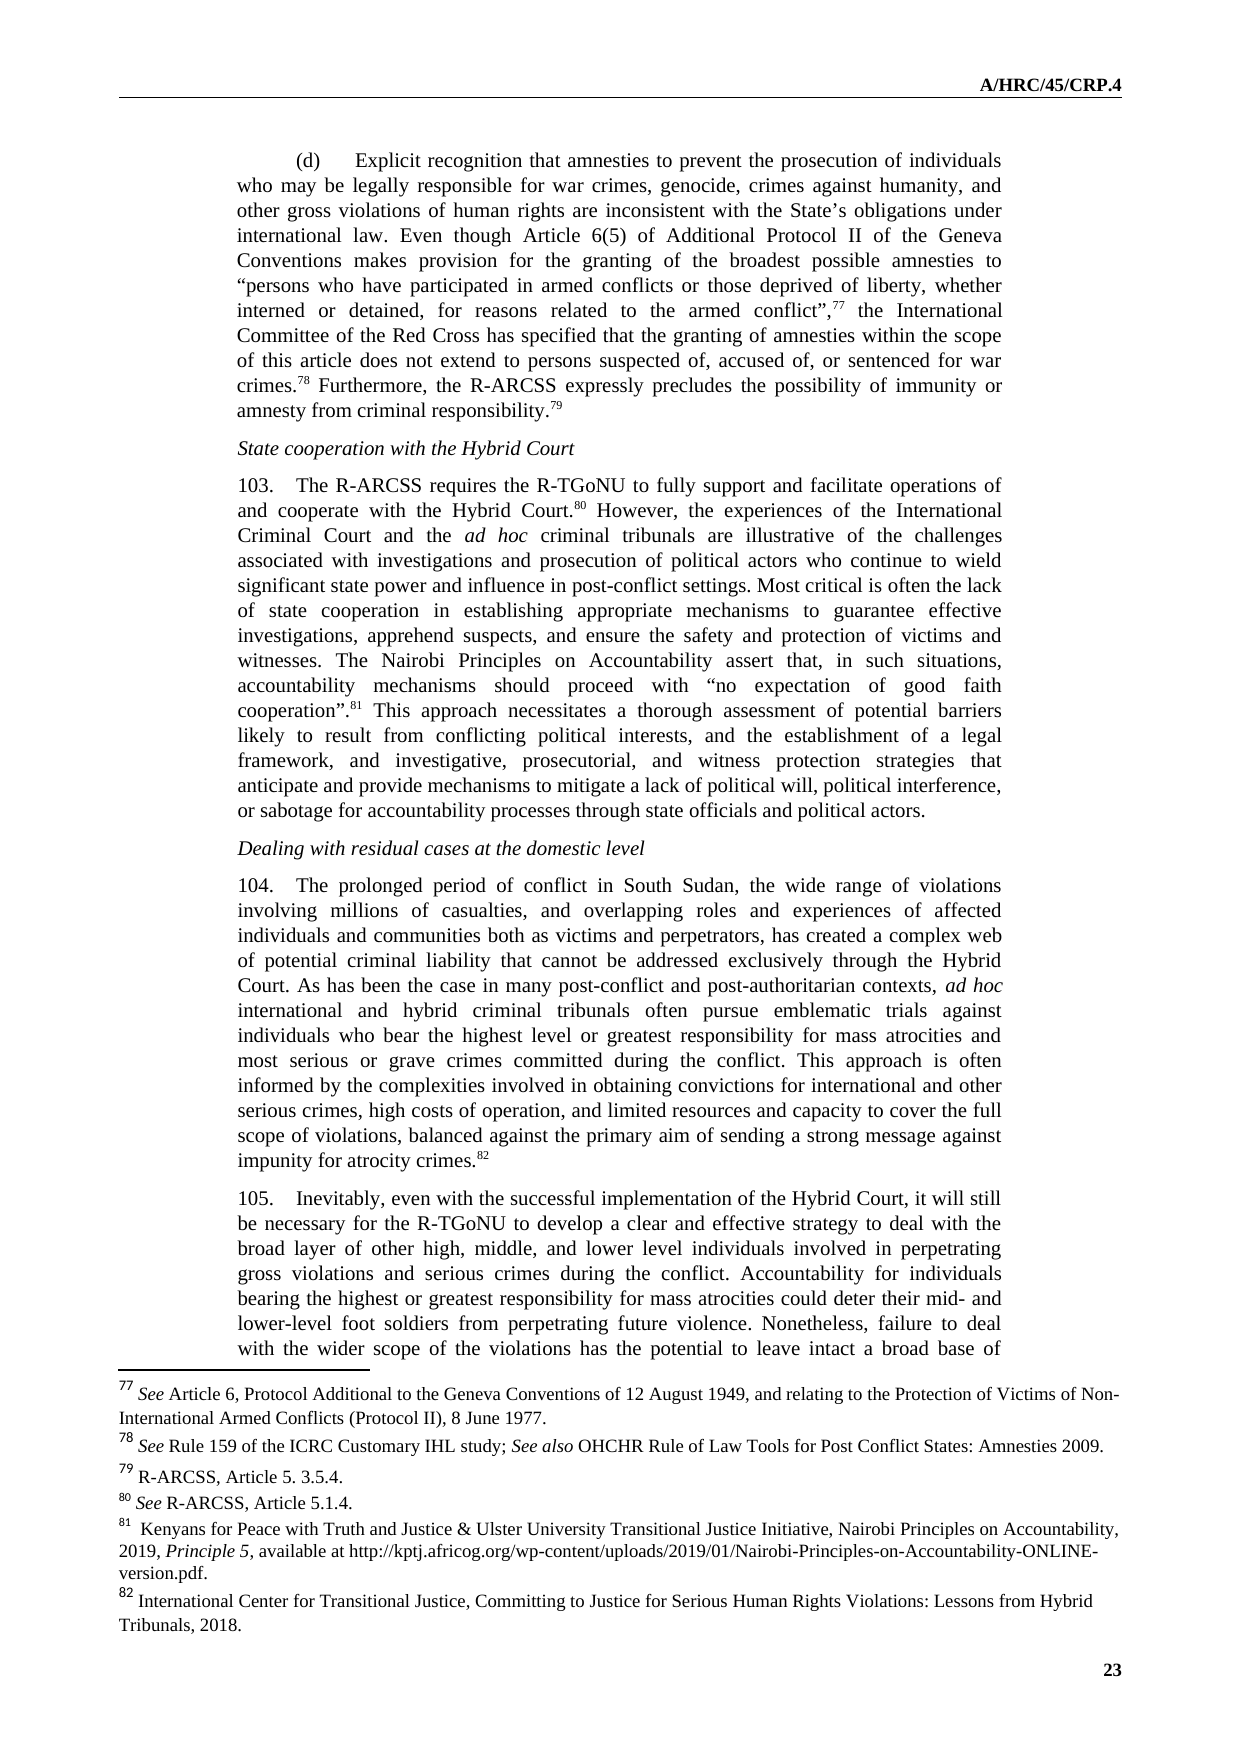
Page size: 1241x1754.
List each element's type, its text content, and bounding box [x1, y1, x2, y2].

text State cooperation with the Hybrid Court [162, 434, 1003, 459]
text 104. The prolonged period of conflict in South Sudan, the wide range of violations involving millions of casualties, and overlapping roles and experiences of affected individuals and communities both as victims and perpetrators, has created a complex web of potential criminal liability that cannot be addressed exclusively through the Hybrid Court. As has been the case in many post-conflict and post-authoritarian contexts, ad hoc international and hybrid criminal tribunals often pursue emblematic trials against individuals who bear the highest level or greatest responsibility for mass atrocities and most serious or grave crimes committed during the conflict. This approach is often informed by the complexities involved in obtaining convictions for international and other serious crimes, high costs of operation, and limited resources and capacity to cover the full scope of violations, balanced against the primary aim of sending a strong message against impunity for atrocity crimes. [237, 872, 1003, 1172]
list (d) Explicit recognition that amnesties to prevent the prosecution of individuals who may be legally responsible for war crimes, genocide, crimes against humanity, and other gross violations of human rights are inconsistent with the State’s obligations under international law. Even though Article 6(5) of Additional Protocol II of the Geneva Conventions makes provision for the granting of the broadest possible amnesties to “persons who have participated in armed conflicts or those deprived of liberty, whether interned or detained, for reasons related to the armed conflict”, the International Committee of the Red Cross has specified that the granting of amnesties within the scope of this article does not extend to persons suspected of, accused of, or sentenced for war crimes. Furthermore, the R-ARCSS expressly precludes the possibility of immunity or amnesty from criminal responsibility. [237, 147, 1003, 422]
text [237, 1184, 1003, 1359]
text Dealing with residual cases at the domestic level [162, 834, 1003, 859]
text 103. The R-ARCSS requires the R-TGoNU to fully support and facilitate operations of and cooperate with the Hybrid Court. However, the experiences of the International Criminal Court and the ad hoc criminal tribunals are illustrative of the challenges associated with investigations and prosecution of political actors who continue to wield significant state power and influence in post-conflict settings. Most critical is often the lack of state cooperation in establishing appropriate mechanisms to guarantee effective investigations, apprehend suspects, and ensure the safety and protection of victims and witnesses. The Nairobi Principles on Accountability assert that, in such situations, accountability mechanisms should proceed with “no expectation of good faith cooperation”. This approach necessitates a thorough assessment of potential barriers likely to result from conflicting political interests, and the establishment of a legal framework, and investigative, prosecutorial, and witness protection strategies that anticipate and provide mechanisms to mitigate a lack of political will, political interference, or sabotage for accountability processes through state officials and political actors. [237, 472, 1003, 822]
